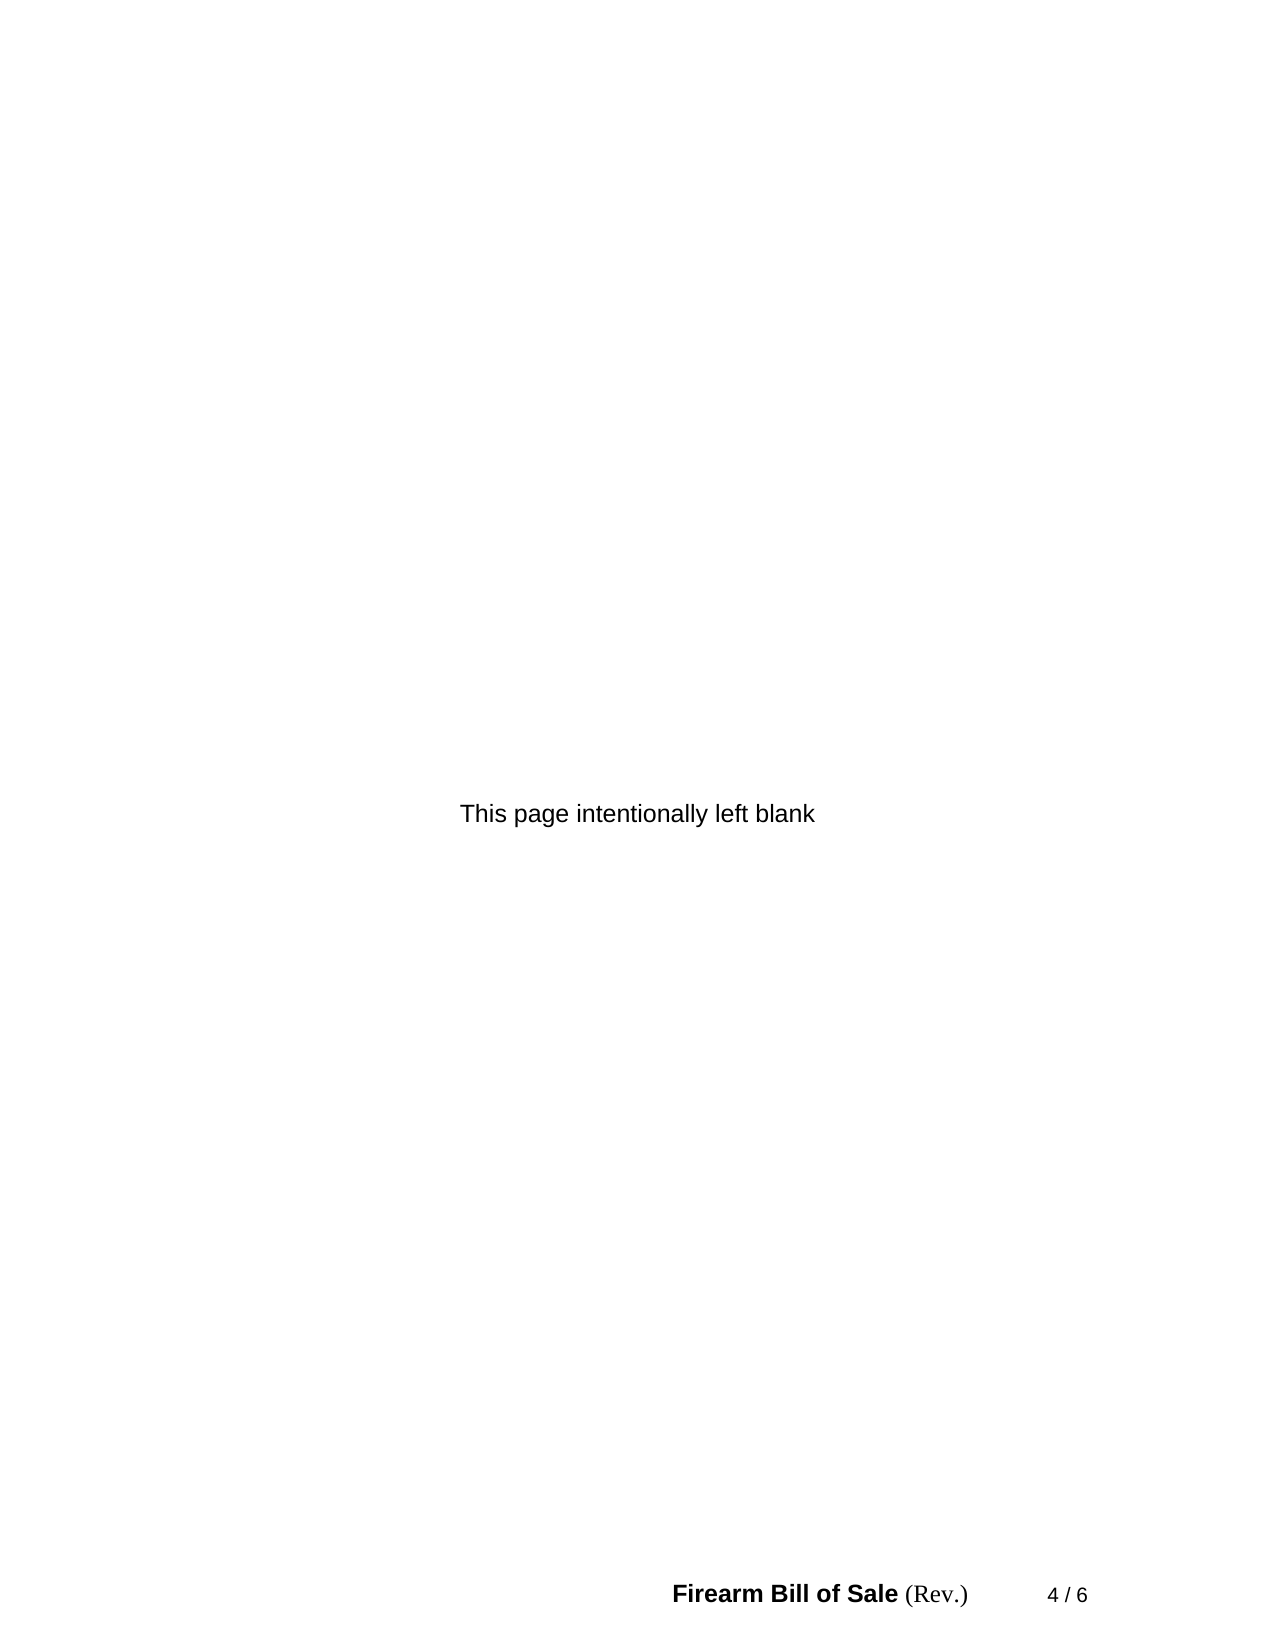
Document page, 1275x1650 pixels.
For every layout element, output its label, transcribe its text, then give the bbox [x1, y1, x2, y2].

text This page intentionally left blank [187, 798, 1087, 827]
